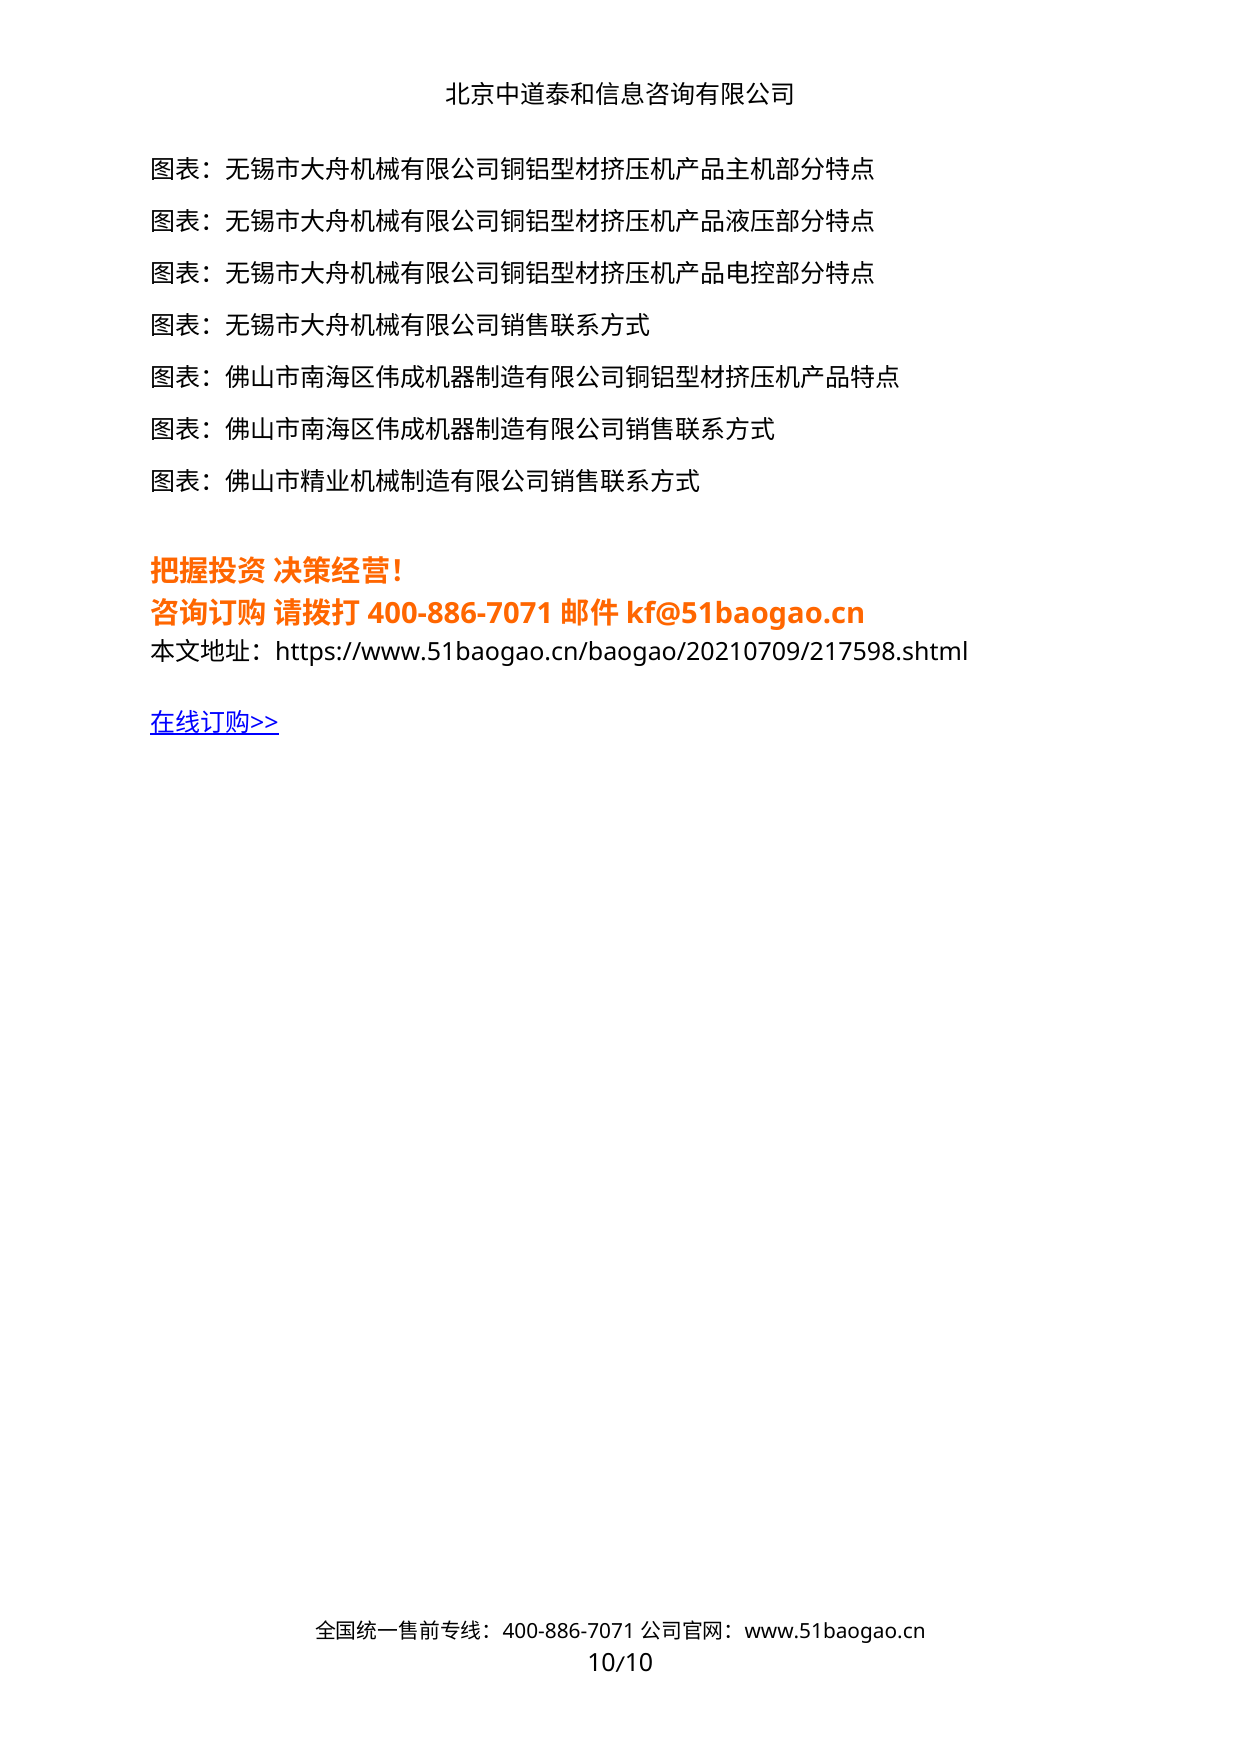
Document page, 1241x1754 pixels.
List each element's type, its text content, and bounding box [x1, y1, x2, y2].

text 在线订购>> [150, 668, 1090, 738]
text 把握投资 决策经营！咨询订购 请拨打 400-886-7071 邮件 kf@51baogao.cn本文地址：https://www.51baogao.cn/baogao/20210709/217598.shtml [150, 513, 1090, 668]
text 图表：佛山市南海区伟成机器制造有限公司铜铝型材挤压机产品特点 [150, 357, 1090, 394]
text 图表：无锡市大舟机械有限公司铜铝型材挤压机产品主机部分特点 [150, 150, 1090, 186]
text 图表：无锡市大舟机械有限公司销售联系方式 [150, 306, 1090, 342]
text 图表：无锡市大舟机械有限公司铜铝型材挤压机产品液压部分特点 [150, 202, 1090, 238]
text 图表：无锡市大舟机械有限公司铜铝型材挤压机产品电控部分特点 [150, 254, 1090, 290]
text 图表：佛山市精业机械制造有限公司销售联系方式 [150, 461, 1090, 497]
text 图表：佛山市南海区伟成机器制造有限公司销售联系方式 [150, 409, 1090, 446]
